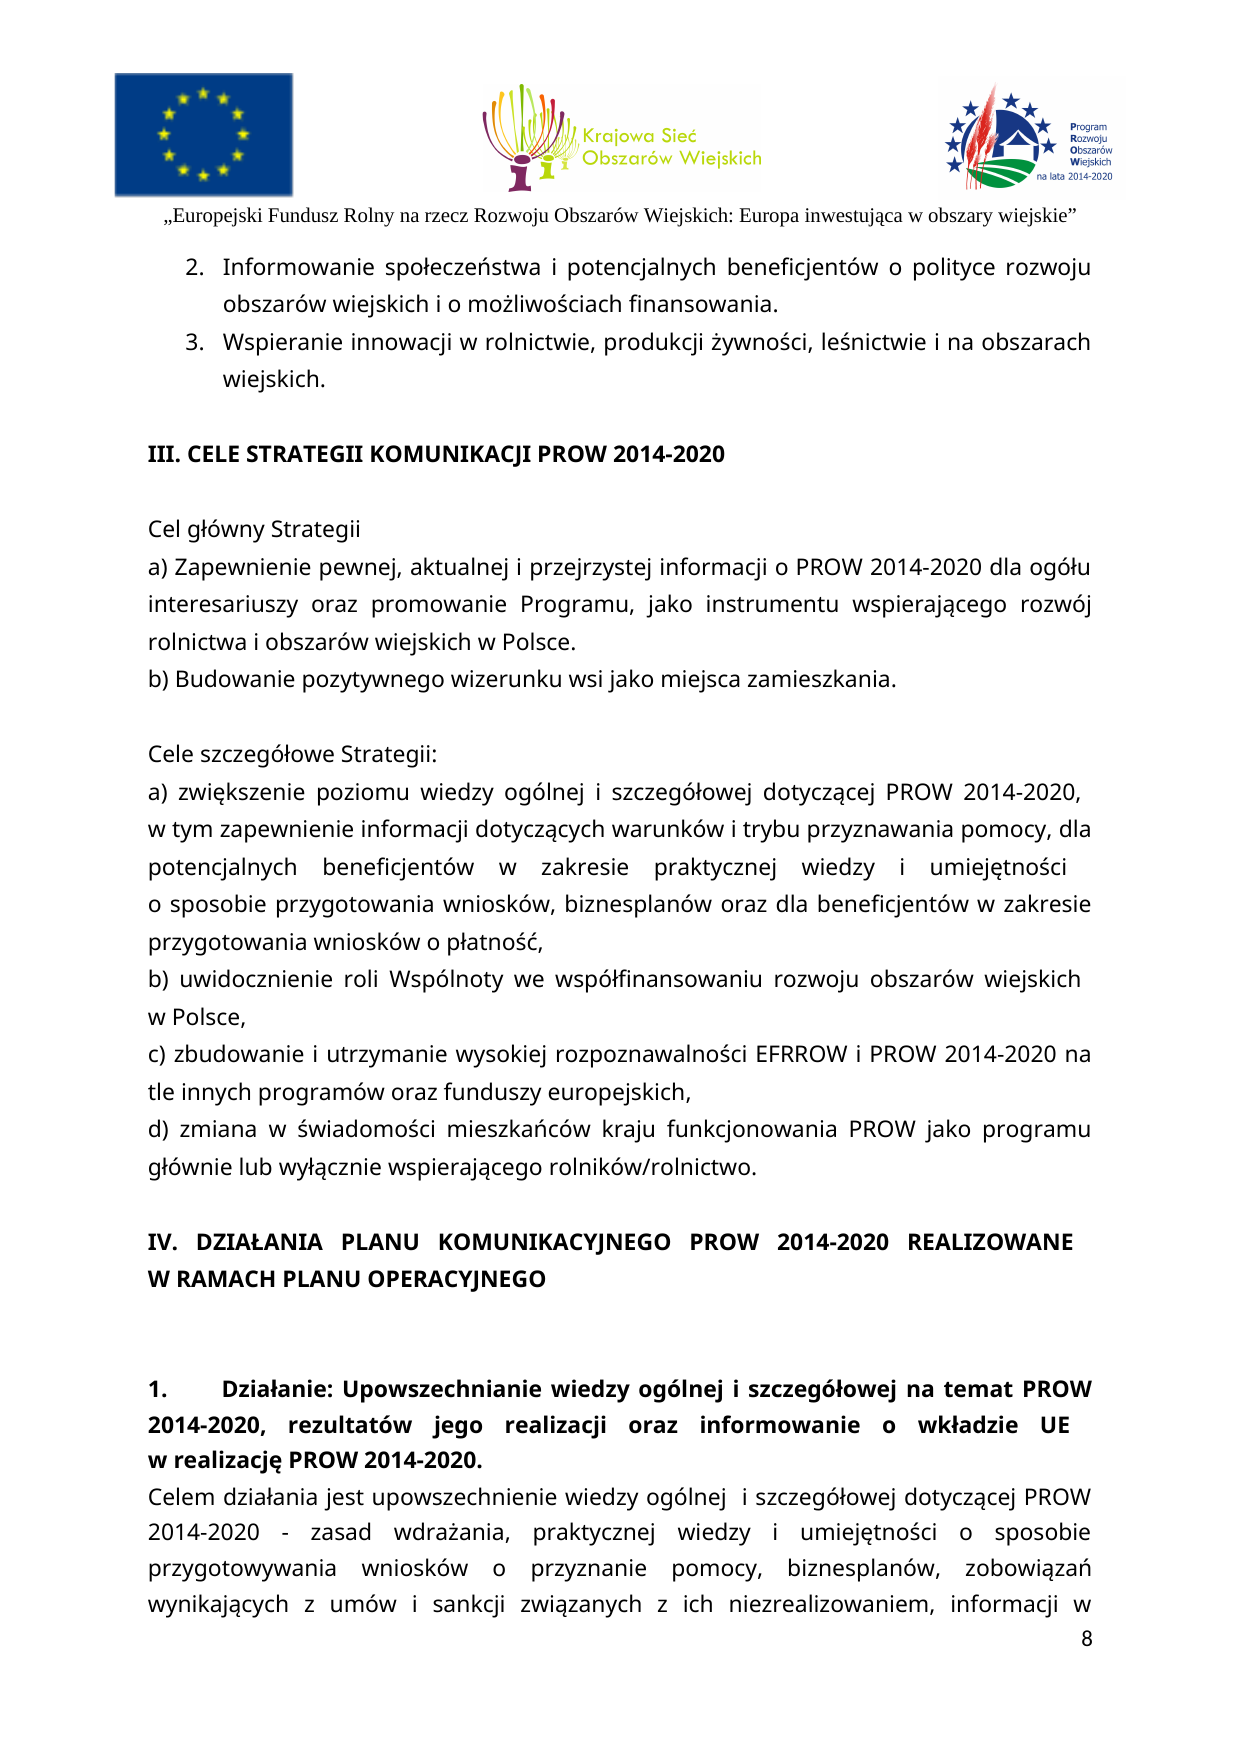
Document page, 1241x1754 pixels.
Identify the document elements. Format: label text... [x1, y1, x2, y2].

list Informowanie społeczeństwa i potencjalnych beneficjentów o polityce rozwoju obszarów wiejskich i o możliwościach finansowania. [185, 251, 1093, 319]
text a) zwiększenie poziomu wiedzy ogólnej i szczegółowej dotyczącej PROW 2014-2020, w tym zapewnienie informacji dotyczących warunków i trybu przyznawania pomocy, dla potencjalnych beneficjentów w zakresie praktycznej wiedzy i umiejętności o sposobie przygotowania wniosków, biznesplanów oraz dla beneficjentów w zakresie przygotowania wniosków o płatność, [148, 776, 1093, 957]
text d) zmiana w świadomości mieszkańców kraju funkcjonowania PROW jako programu głównie lub wyłącznie wspierającego rolników/rolnictwo. [148, 1113, 1093, 1182]
text b) uwidocznienie roli Wspólnoty we współfinansowaniu rozwoju obszarów wiejskich w Polsce, [148, 963, 1093, 1032]
text III. CELE STRATEGII KOMUNIKACJI PROW 2014-2020 [148, 438, 1093, 469]
list Wspieranie innowacji w rolnictwie, produkcji żywności, leśnictwie i na obszarach wiejskich. [185, 326, 1093, 394]
text Cele szczegółowe Strategii: [148, 738, 1093, 769]
picture [114, 73, 298, 203]
text a) Zapewnienie pewnej, aktualnej i przejrzystej informacji o PROW 2014-2020 dla ogółu interesariuszy oraz promowanie Programu, jako instrumentu wspierającego rozwój rolnictwa i obszarów wiejskich w Polsce. [148, 551, 1093, 657]
picture [937, 76, 1126, 200]
text b) Budowanie pozytywnego wizerunku wsi jako miejsca zamieszkania. [148, 663, 1093, 694]
picture [482, 84, 761, 192]
list Działanie: Upowszechnianie wiedzy ogólnej i szczegółowej na temat PROW 2014-2020, rezultatów jego realizacji oraz informowanie o wkładzie UE w realizację PROW 2014-2020. [148, 1373, 1093, 1476]
text IV. DZIAŁANIA PLANU KOMUNIKACYJNEGO PROW 2014-2020 REALIZOWANE W RAMACH PLANU OPERACYJNEGO [148, 1226, 1093, 1294]
text c) zbudowanie i utrzymanie wysokiej rozpoznawalności EFRROW i PROW 2014-2020 na tle innych programów oraz funduszy europejskich, [148, 1038, 1093, 1107]
text Cel główny Strategii [148, 513, 1093, 544]
